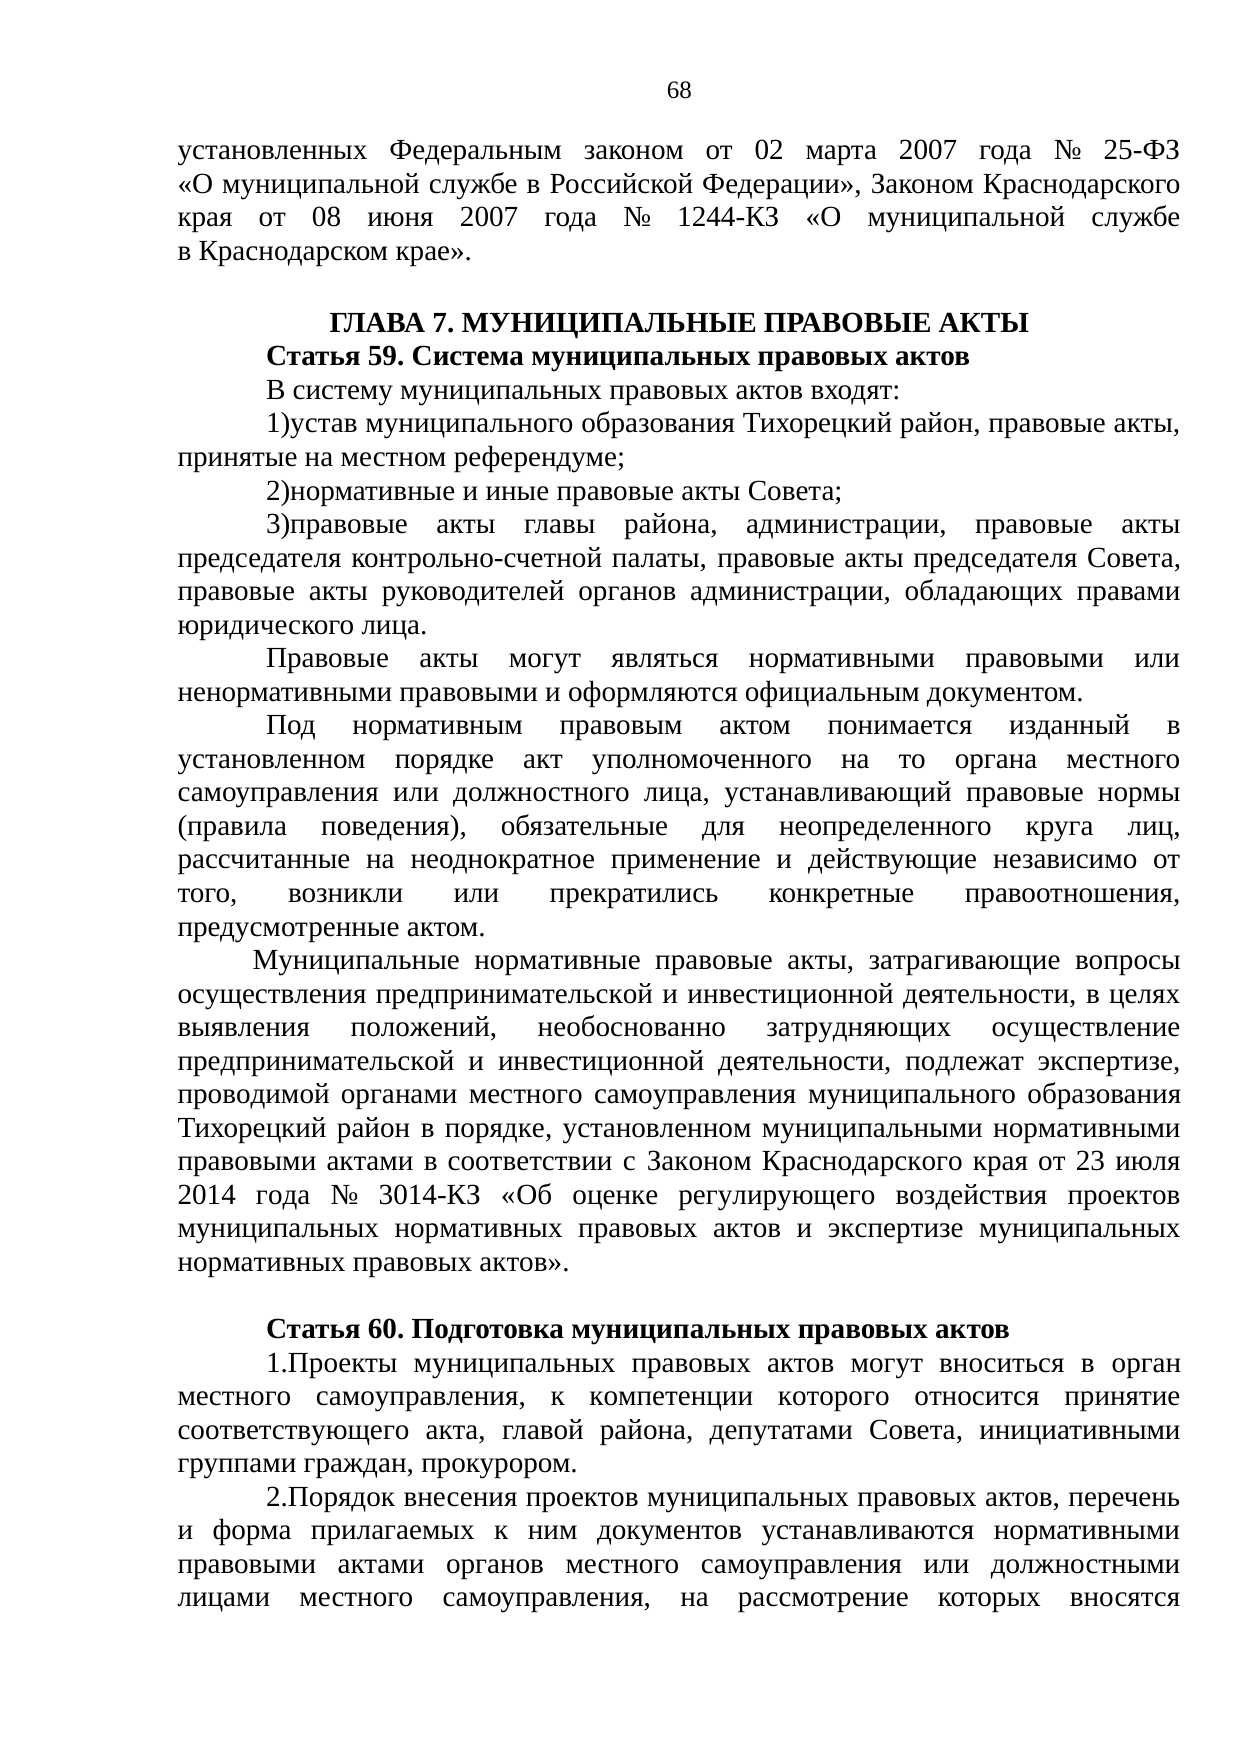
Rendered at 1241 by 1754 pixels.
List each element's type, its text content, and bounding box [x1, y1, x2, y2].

text Правовые акты могут являться нормативными правовыми или ненормативными правовыми и оформляются официальным документом. [177, 640, 1181, 707]
text 2)нормативные и иные правовые акты Совета; [177, 473, 1181, 506]
text 1)устав муниципального образования Тихорецкий район, правовые акты, принятые на местном референдуме; [177, 406, 1181, 473]
subtitle Статья 59. Система муниципальных правовых актов [177, 338, 1181, 372]
text 3)правовые акты главы района, администрации, правовые акты председателя контрольно-счетной палаты, правовые акты председателя Совета, правовые акты руководителей органов администрации, обладающих правами юридического лица. [177, 506, 1181, 640]
text В систему муниципальных правовых актов входят: [177, 372, 1181, 406]
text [177, 1479, 1181, 1613]
subtitle Статья 60. Подготовка муниципальных правовых актов [177, 1311, 1181, 1345]
text Под нормативным правовым актом понимается изданный в установленном порядке акт уполномоченного на то органа местного самоуправления или должностного лица, устанавливающий правовые нормы (правила поведения), обязательные для неопределенного круга лиц, рассчитанные на неоднократное применение и действующие независимо от того, возникли или прекратились конкретные правоотношения, предусмотренные актом. [177, 707, 1181, 942]
text 1.Проекты муниципальных правовых актов могут вноситься в орган местного самоуправления, к компетенции которого относится принятие соответствующего акта, главой района, депутатами Совета, инициативными группами граждан, прокурором. [177, 1345, 1181, 1479]
subtitle ГЛАВА 7. МУНИЦИПАЛЬНЫЕ ПРАВОВЫЕ АКТЫ [177, 305, 1181, 338]
text Муниципальные нормативные правовые акты, затрагивающие вопросы осуществления предпринимательской и инвестиционной деятельности, в целях выявления положений, необоснованно затрудняющих осуществление предпринимательской и инвестиционной деятельности, подлежат экспертизе, проводимой органами местного самоуправления муниципального образования Тихорецкий район в порядке, установленном муниципальными нормативными правовыми актами в соответствии с Законом Краснодарского края от 23 июля 2014 года № 3014-КЗ «Об оценке регулирующего воздействия проектов муниципальных нормативных правовых актов и экспертизе муниципальных нормативных правовых актов». [177, 942, 1181, 1278]
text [177, 132, 1181, 267]
